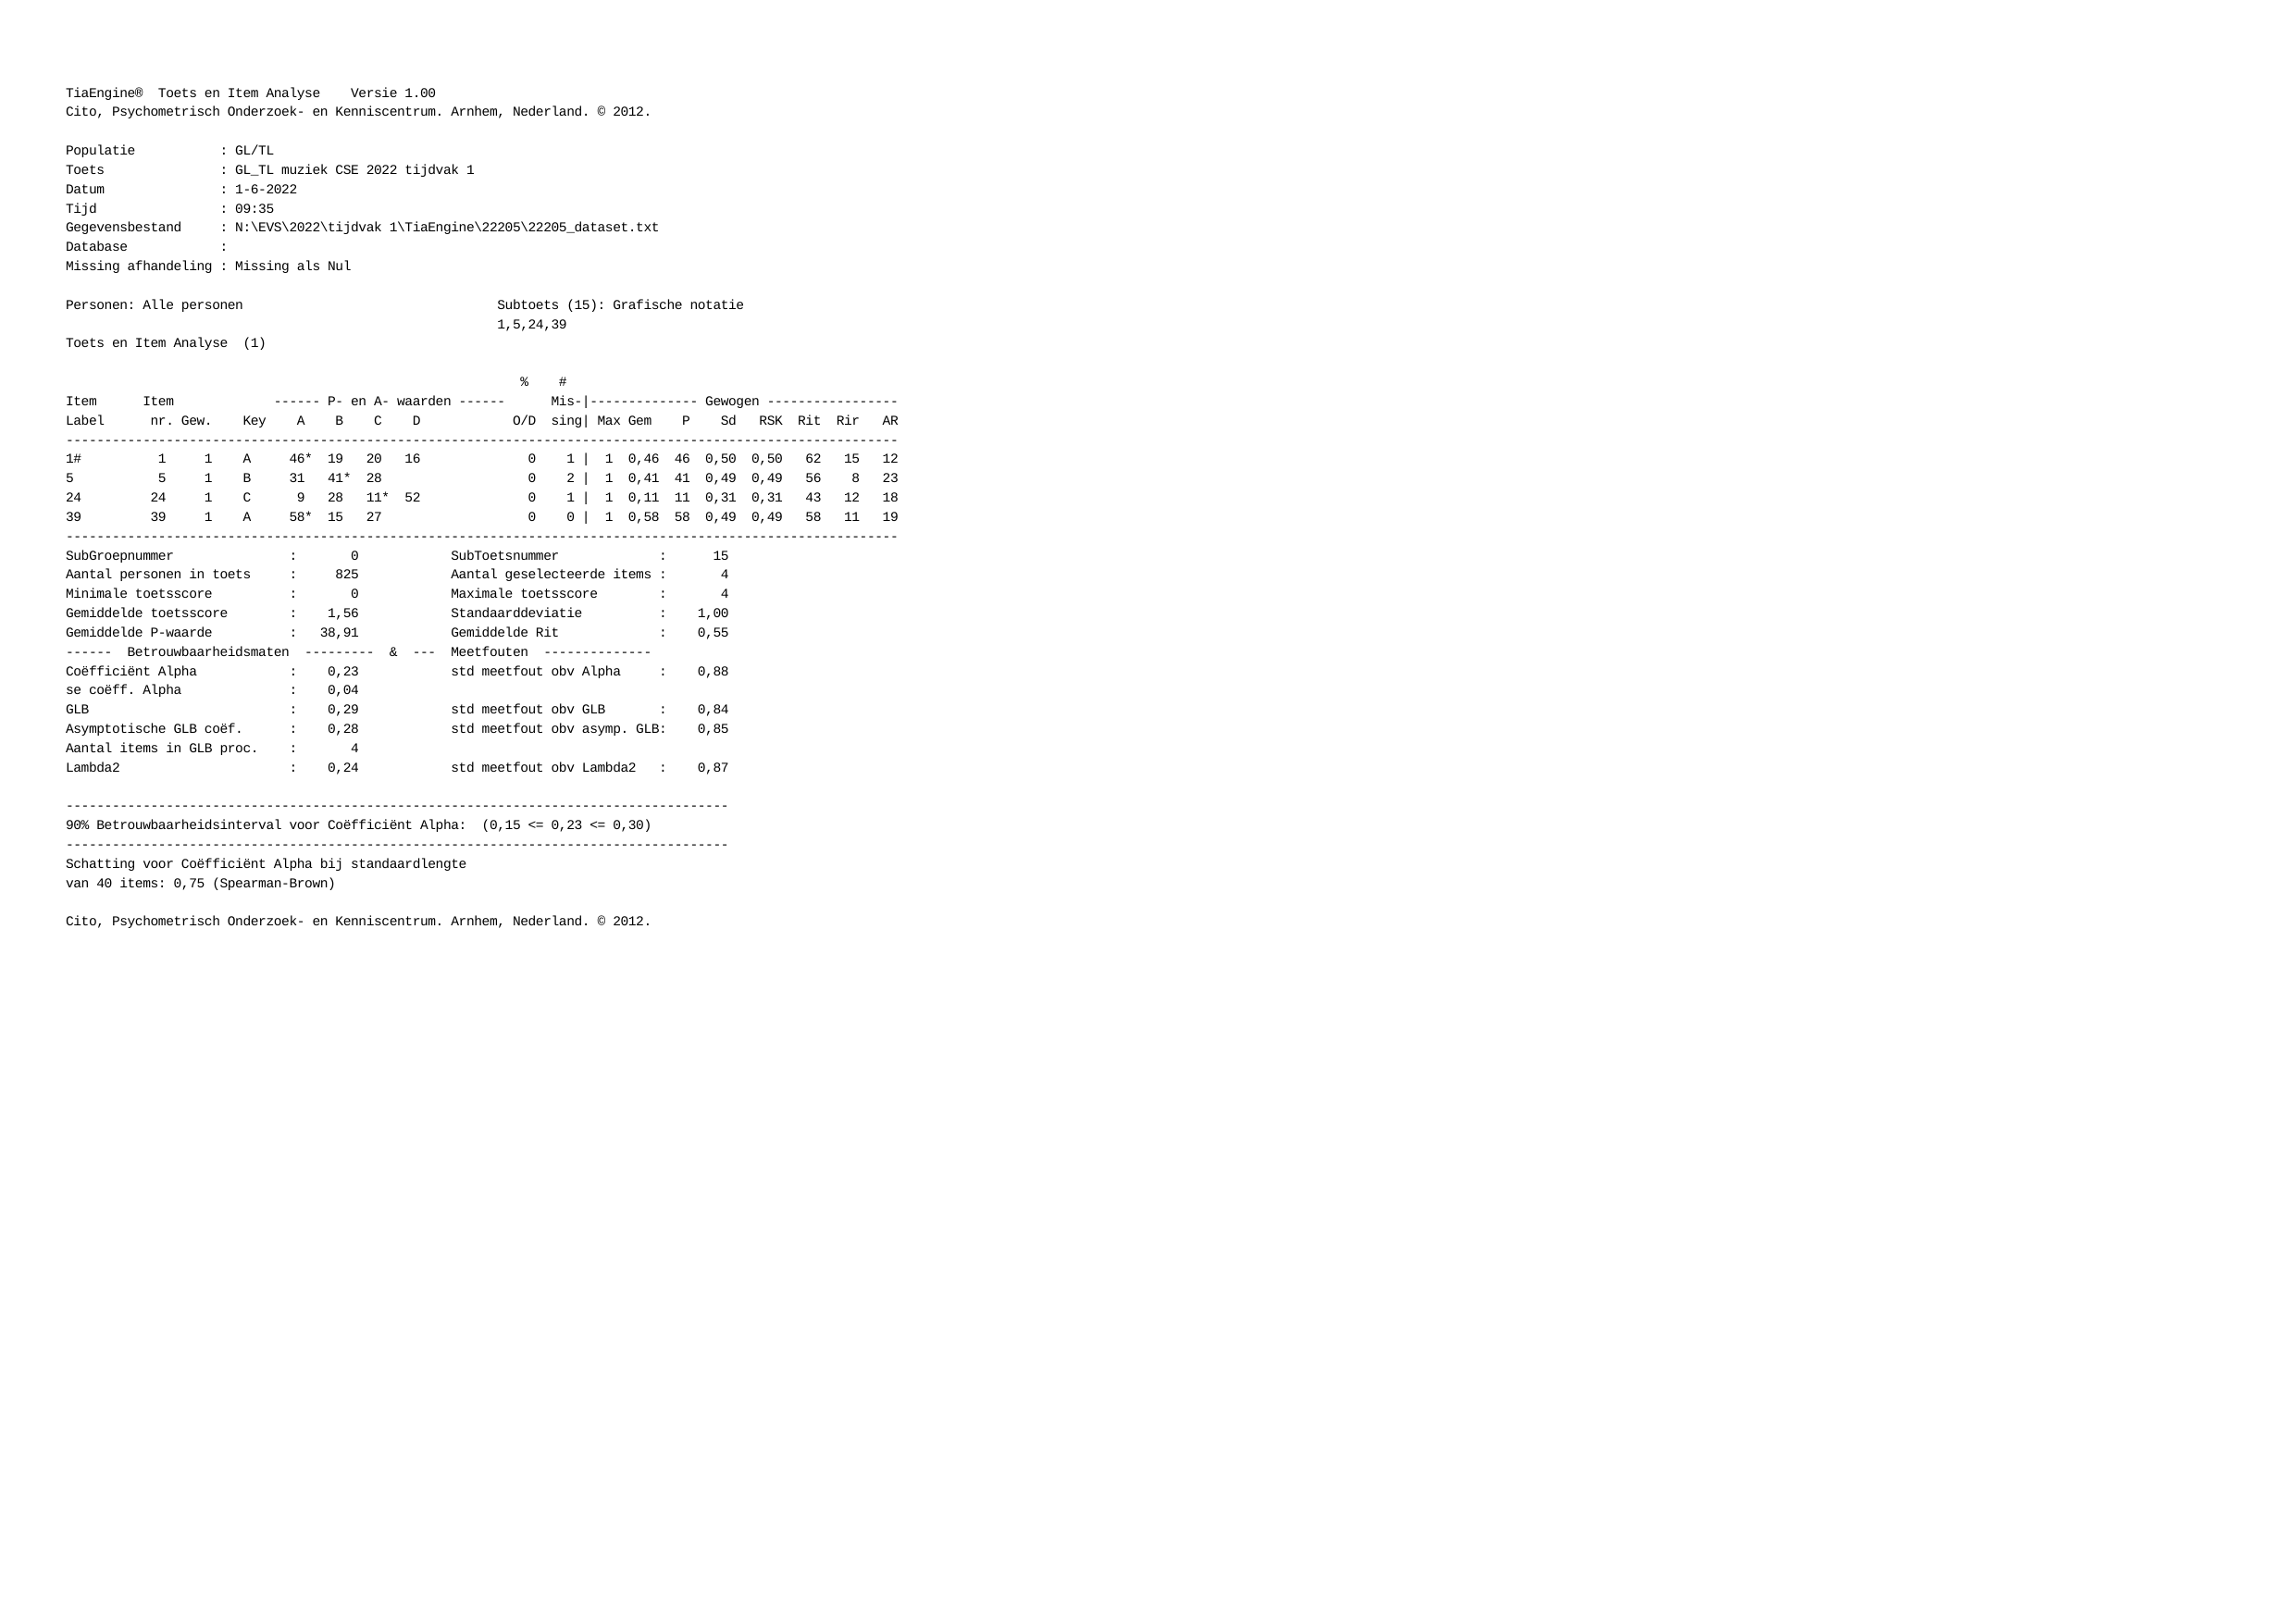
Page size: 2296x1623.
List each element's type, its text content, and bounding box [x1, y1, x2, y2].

text 90% Betrouwbaarheidsinterval voor Coëfficiënt Alpha: (0,15 <= 0,23 <= 0,30) [66, 814, 2252, 834]
text Database : [66, 236, 2252, 255]
text Asymptotische GLB coëf. : 0,28 std meetfout obv asymp. GLB: 0,85 [66, 718, 2252, 737]
text Minimale toetsscore : 0 Maximale toetsscore : 4 [66, 583, 2252, 602]
text TiaEngine® Toets en Item Analyse Versie 1.00 [66, 81, 2252, 101]
text Gegevensbestand : N:\EVS\2022\tijdvak 1\TiaEngine\22205\22205_dataset.txt [66, 217, 2252, 236]
text 39 39 1 A 58* 15 27 0 0 | 1 0,58 58 0,49 0,49 58 11 19 [66, 506, 2252, 526]
text Gemiddelde P-waarde : 38,91 Gemiddelde Rit : 0,55 [66, 622, 2252, 641]
text Datum : 1-6-2022 [66, 179, 2252, 197]
text Tijd : 09:35 [66, 197, 2252, 217]
text ------------------------------------------------------------------------------------------------------------ [66, 428, 2252, 448]
text Toets : GL_TL muziek CSE 2022 tijdvak 1 [66, 159, 2252, 179]
text Missing afhandeling : Missing als Nul [66, 255, 2252, 275]
text Cito, Psychometrisch Onderzoek- en Kenniscentrum. Arnhem, Nederland. © 2012. [66, 911, 2252, 930]
text se coëff. Alpha : 0,04 [66, 679, 2252, 699]
text 1# 1 1 A 46* 19 20 16 0 1 | 1 0,46 46 0,50 0,50 62 15 12 [66, 448, 2252, 467]
text % # [66, 371, 2252, 390]
text Lambda2 : 0,24 std meetfout obv Lambda2 : 0,87 [66, 757, 2252, 775]
text Toets en Item Analyse (1) [66, 332, 2252, 352]
text Populatie : GL/TL [66, 140, 2252, 159]
text GLB : 0,29 std meetfout obv GLB : 0,84 [66, 699, 2252, 718]
text Coëfficiënt Alpha : 0,23 std meetfout obv Alpha : 0,88 [66, 660, 2252, 679]
text SubGroepnummer : 0 SubToetsnummer : 15 [66, 544, 2252, 564]
text ------ Betrouwbaarheidsmaten --------- & --- Meetfouten -------------- [66, 641, 2252, 660]
text 5 5 1 B 31 41* 28 0 2 | 1 0,41 41 0,49 0,49 56 8 23 [66, 467, 2252, 487]
text -------------------------------------------------------------------------------------- [66, 834, 2252, 853]
text Personen: Alle personen Subtoets (15): Grafische notatie [66, 294, 2252, 313]
text Item Item ------ P- en A- waarden ------ Mis-|-------------- Gewogen ----------------- [66, 390, 2252, 410]
text Label nr. Gew. Key A B C D O/D sing| Max Gem P Sd RSK Rit Rir AR [66, 410, 2252, 428]
text -------------------------------------------------------------------------------------- [66, 795, 2252, 814]
text 1,5,24,39 [66, 313, 2252, 332]
text Aantal items in GLB proc. : 4 [66, 737, 2252, 757]
text ------------------------------------------------------------------------------------------------------------ [66, 526, 2252, 544]
text Aantal personen in toets : 825 Aantal geselecteerde items : 4 [66, 564, 2252, 583]
text Schatting voor Coëfficiënt Alpha bij standaardlengte [66, 853, 2252, 873]
text 24 24 1 C 9 28 11* 52 0 1 | 1 0,11 11 0,31 0,31 43 12 18 [66, 487, 2252, 506]
text Gemiddelde toetsscore : 1,56 Standaarddeviatie : 1,00 [66, 602, 2252, 622]
text Cito, Psychometrisch Onderzoek- en Kenniscentrum. Arnhem, Nederland. © 2012. [66, 101, 2252, 120]
text van 40 items: 0,75 (Spearman-Brown) [66, 873, 2252, 891]
